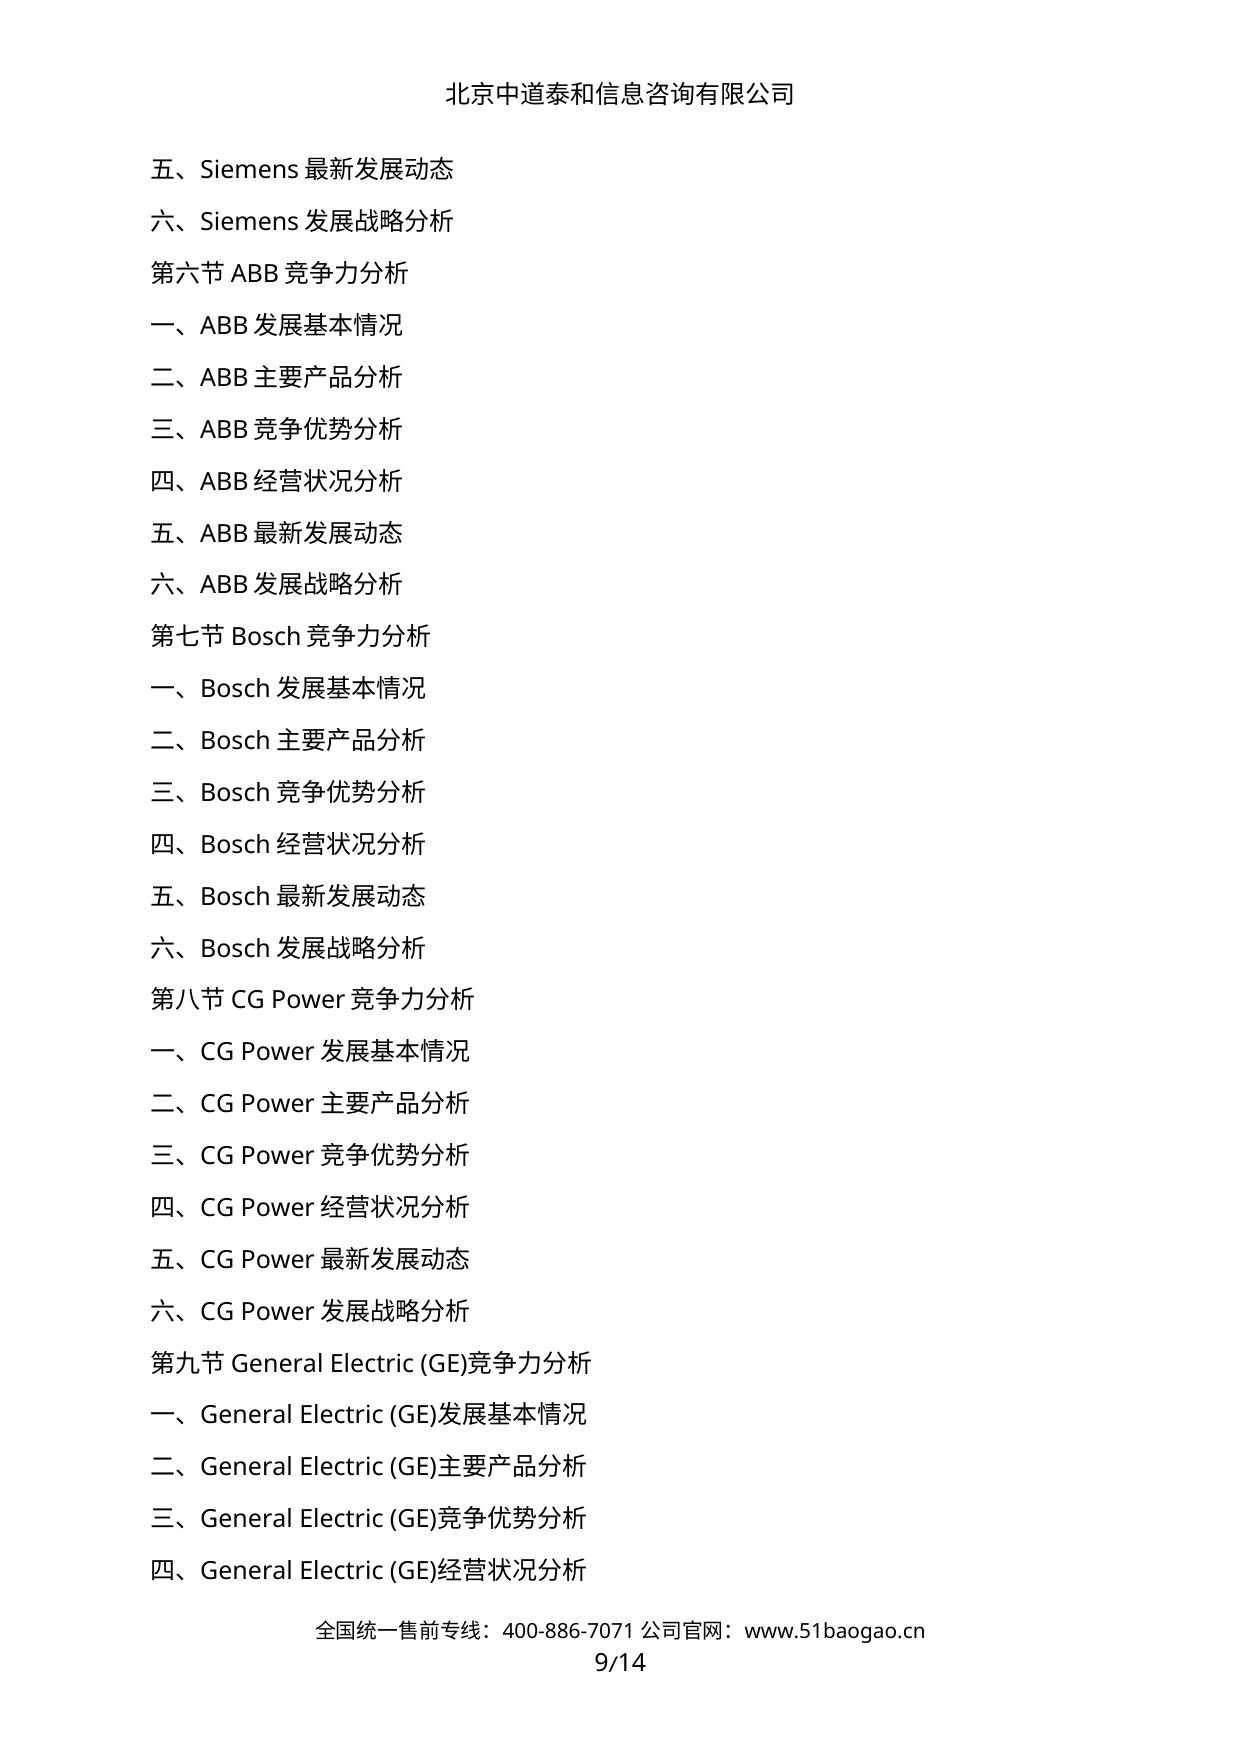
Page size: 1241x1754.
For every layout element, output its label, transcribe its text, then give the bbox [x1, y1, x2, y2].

text 二、Bosch主要产品分析 [150, 721, 1090, 757]
text 五、CG Power最新发展动态 [150, 1239, 1090, 1276]
text 四、Bosch经营状况分析 [150, 824, 1090, 861]
text 六、Bosch发展战略分析 [150, 928, 1090, 964]
text 六、CG Power发展战略分析 [150, 1291, 1090, 1327]
text 一、ABB发展基本情况 [150, 306, 1090, 342]
text 二、ABB主要产品分析 [150, 357, 1090, 394]
text 三、CG Power竞争优势分析 [150, 1136, 1090, 1172]
text 六、ABB发展战略分析 [150, 565, 1090, 601]
text 第七节 Bosch竞争力分析 [150, 617, 1090, 653]
text 第九节 General Electric (GE)竞争力分析 [150, 1343, 1090, 1379]
text 三、Bosch竞争优势分析 [150, 772, 1090, 809]
text 六、Siemens发展战略分析 [150, 202, 1090, 238]
text 五、Bosch最新发展动态 [150, 876, 1090, 912]
text 三、ABB竞争优势分析 [150, 409, 1090, 446]
text 四、CG Power经营状况分析 [150, 1187, 1090, 1224]
text 五、Siemens最新发展动态 [150, 150, 1090, 186]
text 一、CG Power发展基本情况 [150, 1032, 1090, 1068]
text 一、Bosch发展基本情况 [150, 669, 1090, 705]
text 一、General Electric (GE)发展基本情况 [150, 1395, 1090, 1431]
text 二、CG Power主要产品分析 [150, 1084, 1090, 1120]
text 五、ABB最新发展动态 [150, 513, 1090, 549]
text 四、ABB经营状况分析 [150, 461, 1090, 497]
text 四、General Electric (GE)经营状况分析 [150, 1551, 1090, 1587]
text 第八节 CG Power竞争力分析 [150, 980, 1090, 1016]
text 第六节 ABB竞争力分析 [150, 254, 1090, 290]
text 二、General Electric (GE)主要产品分析 [150, 1447, 1090, 1483]
text 三、General Electric (GE)竞争优势分析 [150, 1499, 1090, 1535]
